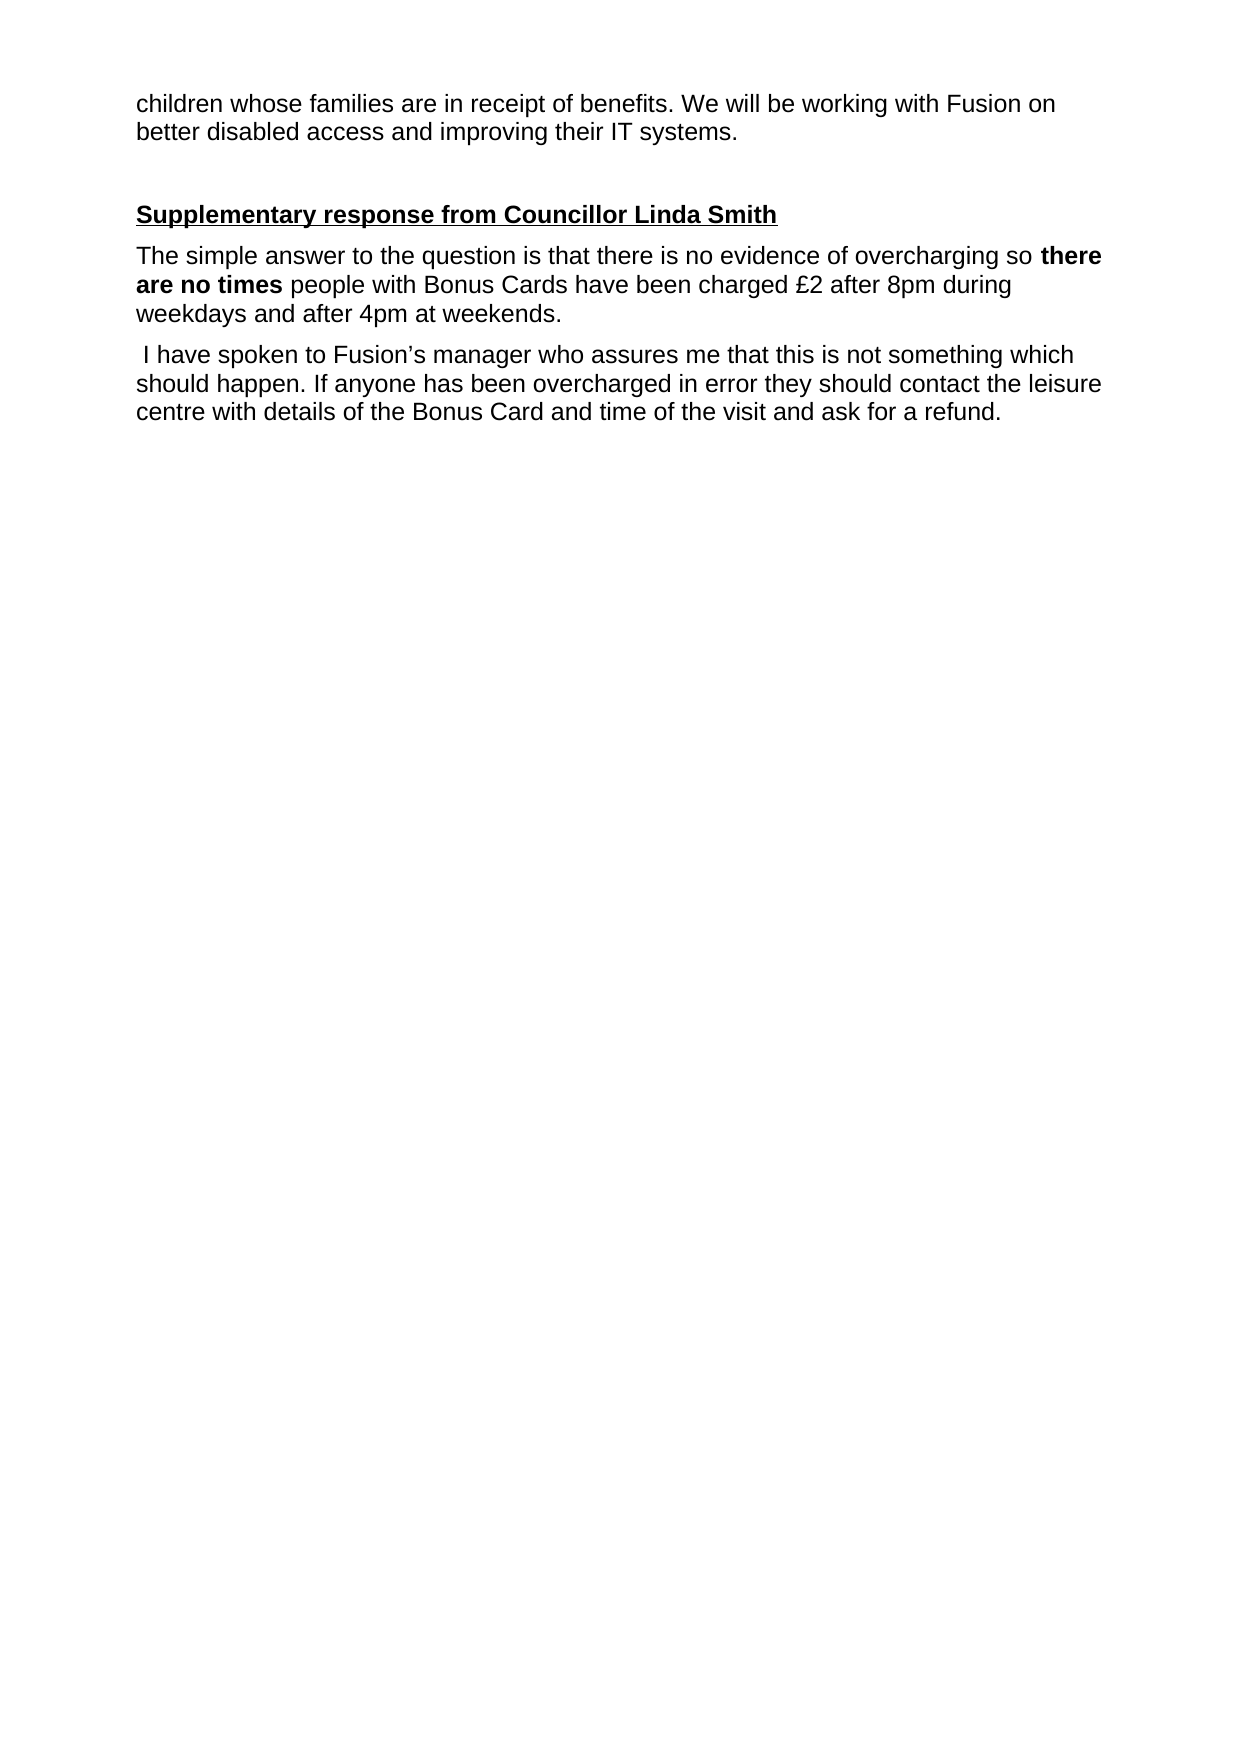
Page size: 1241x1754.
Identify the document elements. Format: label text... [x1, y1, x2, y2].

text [136, 89, 1104, 146]
text Supplementary response from Councillor Linda Smith [136, 200, 1104, 229]
text The simple answer to the question is that there is no evidence of overcharging so there are no times people with Bonus Cards have been charged £2 after 8pm during weekdays and after 4pm at weekends. [136, 241, 1104, 327]
text I have spoken to Fusion’s manager who assures me that this is not something which should happen. If anyone has been overcharged in error they should contact the leisure centre with details of the Bonus Card and time of the visit and ask for a refund. [136, 340, 1104, 426]
